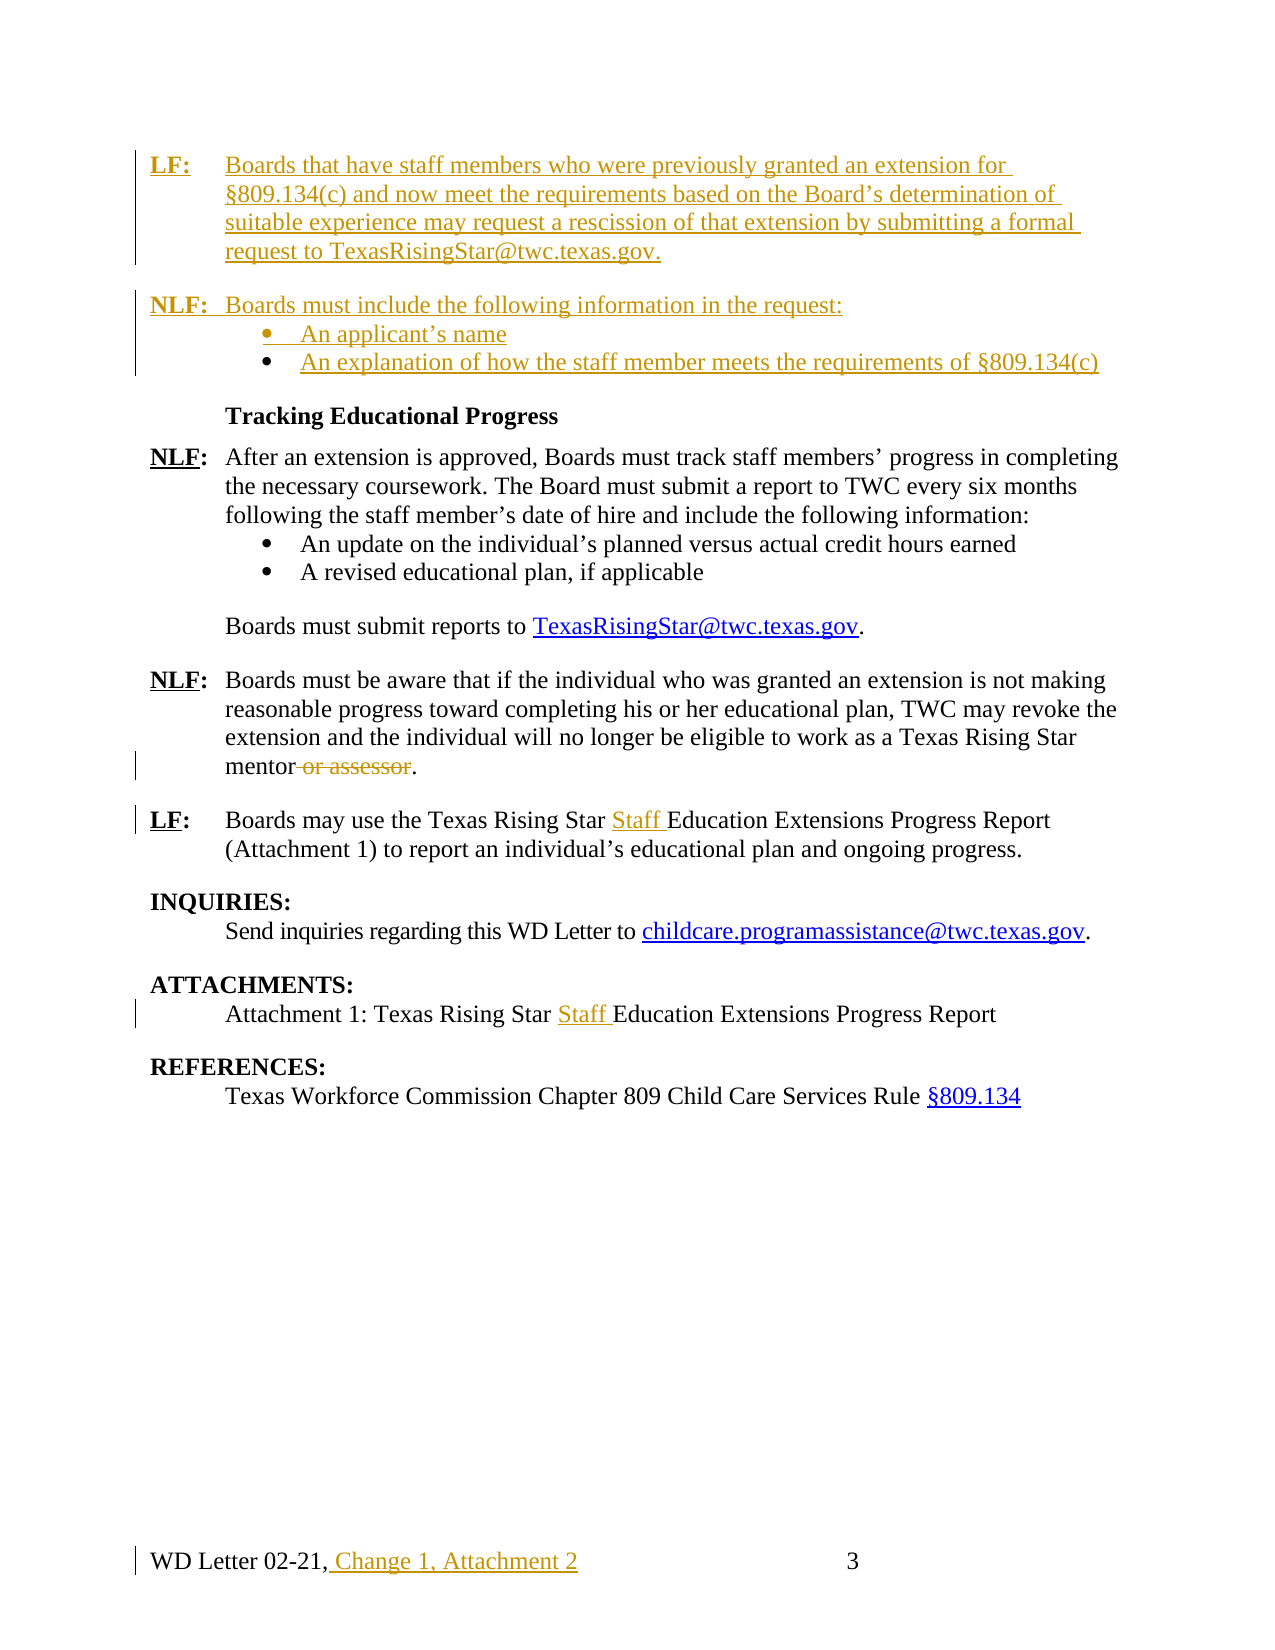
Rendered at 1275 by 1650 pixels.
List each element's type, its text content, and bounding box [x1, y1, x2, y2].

subtitle INQUIRIES: [150, 887, 1125, 916]
text Attachment 1: Texas Rising Star Education Extensions Progress Report [225, 999, 1125, 1027]
text Send inquiries regarding this WD Letter to childcare.programassistance@twc.texas.gov. [225, 916, 1125, 945]
text NLF: Boards must be aware that if the individual who was granted an extension is not making reasonable progress toward completing his or her educational plan, TWC may revoke the extension and the individual will no longer be eligible to work as a Texas Rising Star mentor. [150, 665, 1125, 780]
text LF: Boards may use the Texas Rising Star Education Extensions Progress Report (Attachment 1) to report an individual’s educational plan and ongoing progress. [150, 805, 1125, 862]
text Tracking Educational Progress [225, 401, 1125, 430]
list A revised educational plan, if applicable [262, 557, 1125, 586]
text Boards must submit reports to TexasRisingStar@twc.texas.gov. [225, 611, 1125, 640]
text Texas Workforce Commission Chapter 809 Child Care Services Rule §809.134 [225, 1081, 1125, 1110]
text NLF: After an extension is approved, Boards must track staff members’ progress in completing the necessary coursework. The Board must submit a report to TWC every six months following the staff member’s date of hire and include the following information: [150, 442, 1125, 529]
list An update on the individual’s planned versus actual credit hours earned [262, 529, 1125, 557]
subtitle ATTACHMENTS: [150, 970, 1125, 999]
subtitle REFERENCES: [150, 1052, 1125, 1081]
